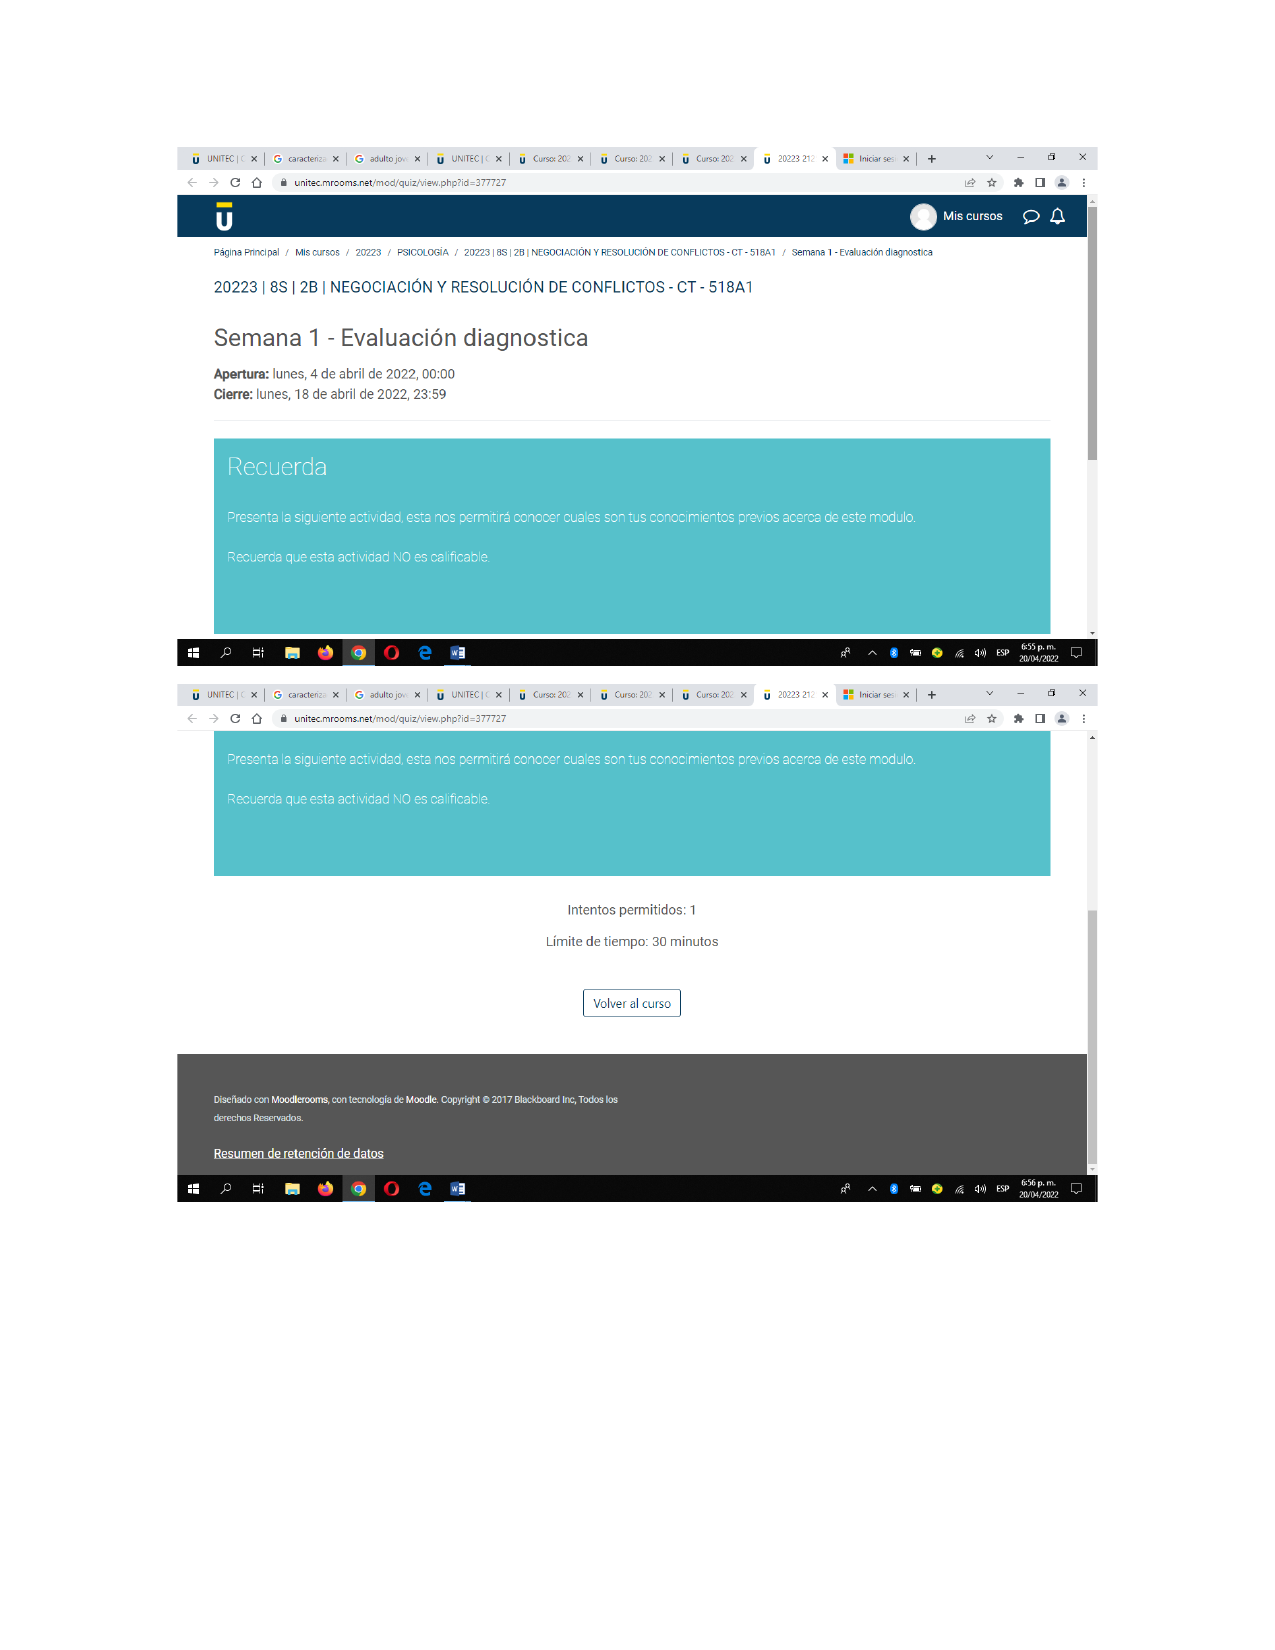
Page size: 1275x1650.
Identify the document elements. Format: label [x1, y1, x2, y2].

picture [177, 684, 1098, 1202]
picture [177, 147, 1098, 666]
